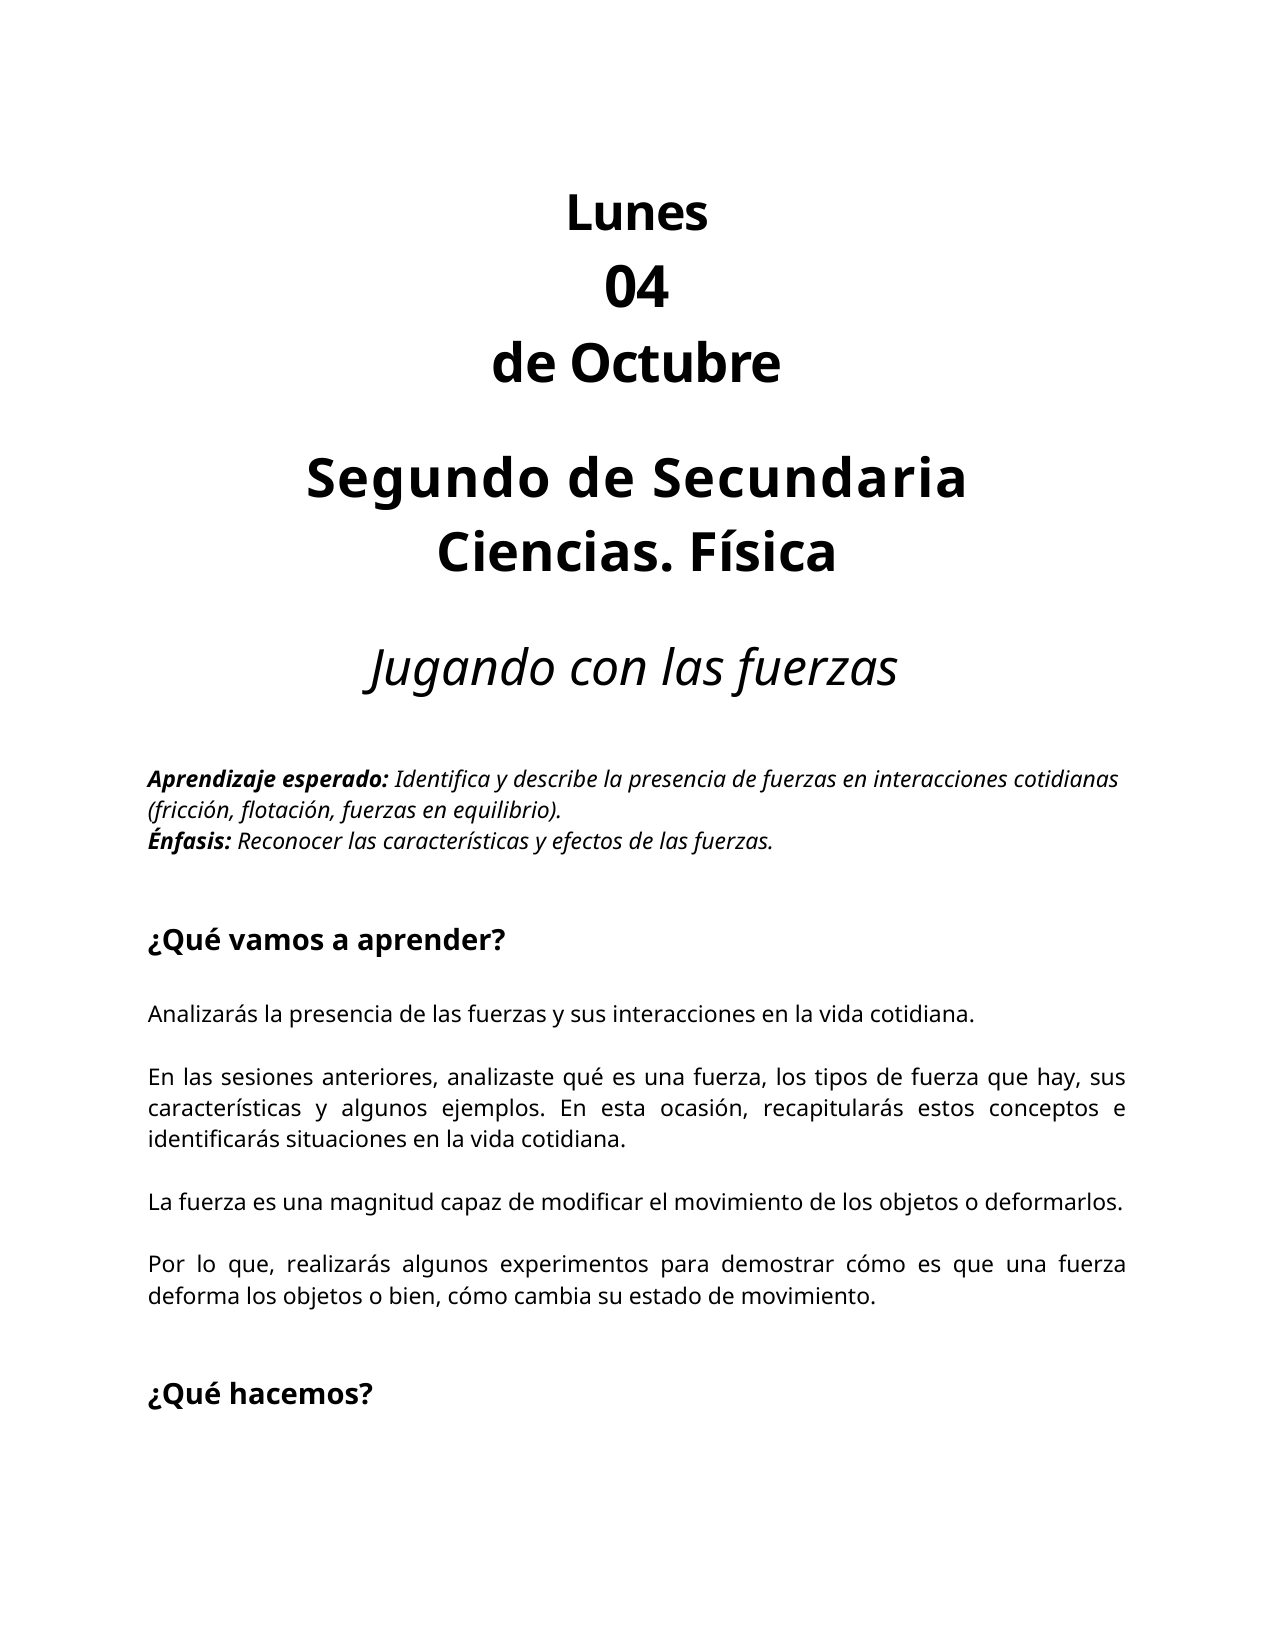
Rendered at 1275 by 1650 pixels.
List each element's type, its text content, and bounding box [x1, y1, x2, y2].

title 04 [148, 245, 1127, 325]
text Por lo que, realizarás algunos experimentos para demostrar cómo es que una fuerza deforma los objetos o bien, cómo cambia su estado de movimiento. [148, 1248, 1127, 1311]
text ¿Qué hacemos? [148, 1373, 1127, 1413]
text Ciencias. Física [148, 513, 1127, 587]
subtitle Segundo de Secundaria [148, 439, 1127, 513]
text En las sesiones anteriores, analizaste qué es una fuerza, los tipos de fuerza que hay, sus características y algunos ejemplos. En esta ocasión, recapitularás estos conceptos e identificarás situaciones en la vida cotidiana. [148, 1061, 1127, 1155]
text ¿Qué vamos a aprender? [148, 919, 1127, 959]
title de Octubre [148, 325, 1127, 398]
text Aprendizaje esperado: Identifica y describe la presencia de fuerzas en interacciones cotidianas (fricción, flotación, fuerzas en equilibrio). [148, 763, 1127, 825]
text Analizarás la presencia de las fuerzas y sus interacciones en la vida cotidiana. [148, 998, 1127, 1030]
text La fuerza es una magnitud capaz de modificar el movimiento de los objetos o deformarlos. [148, 1186, 1127, 1217]
title Lunes [148, 177, 1127, 245]
text Jugando con las fuerzas [148, 632, 1127, 700]
text Énfasis: Reconocer las características y efectos de las fuerzas. [148, 825, 1127, 857]
